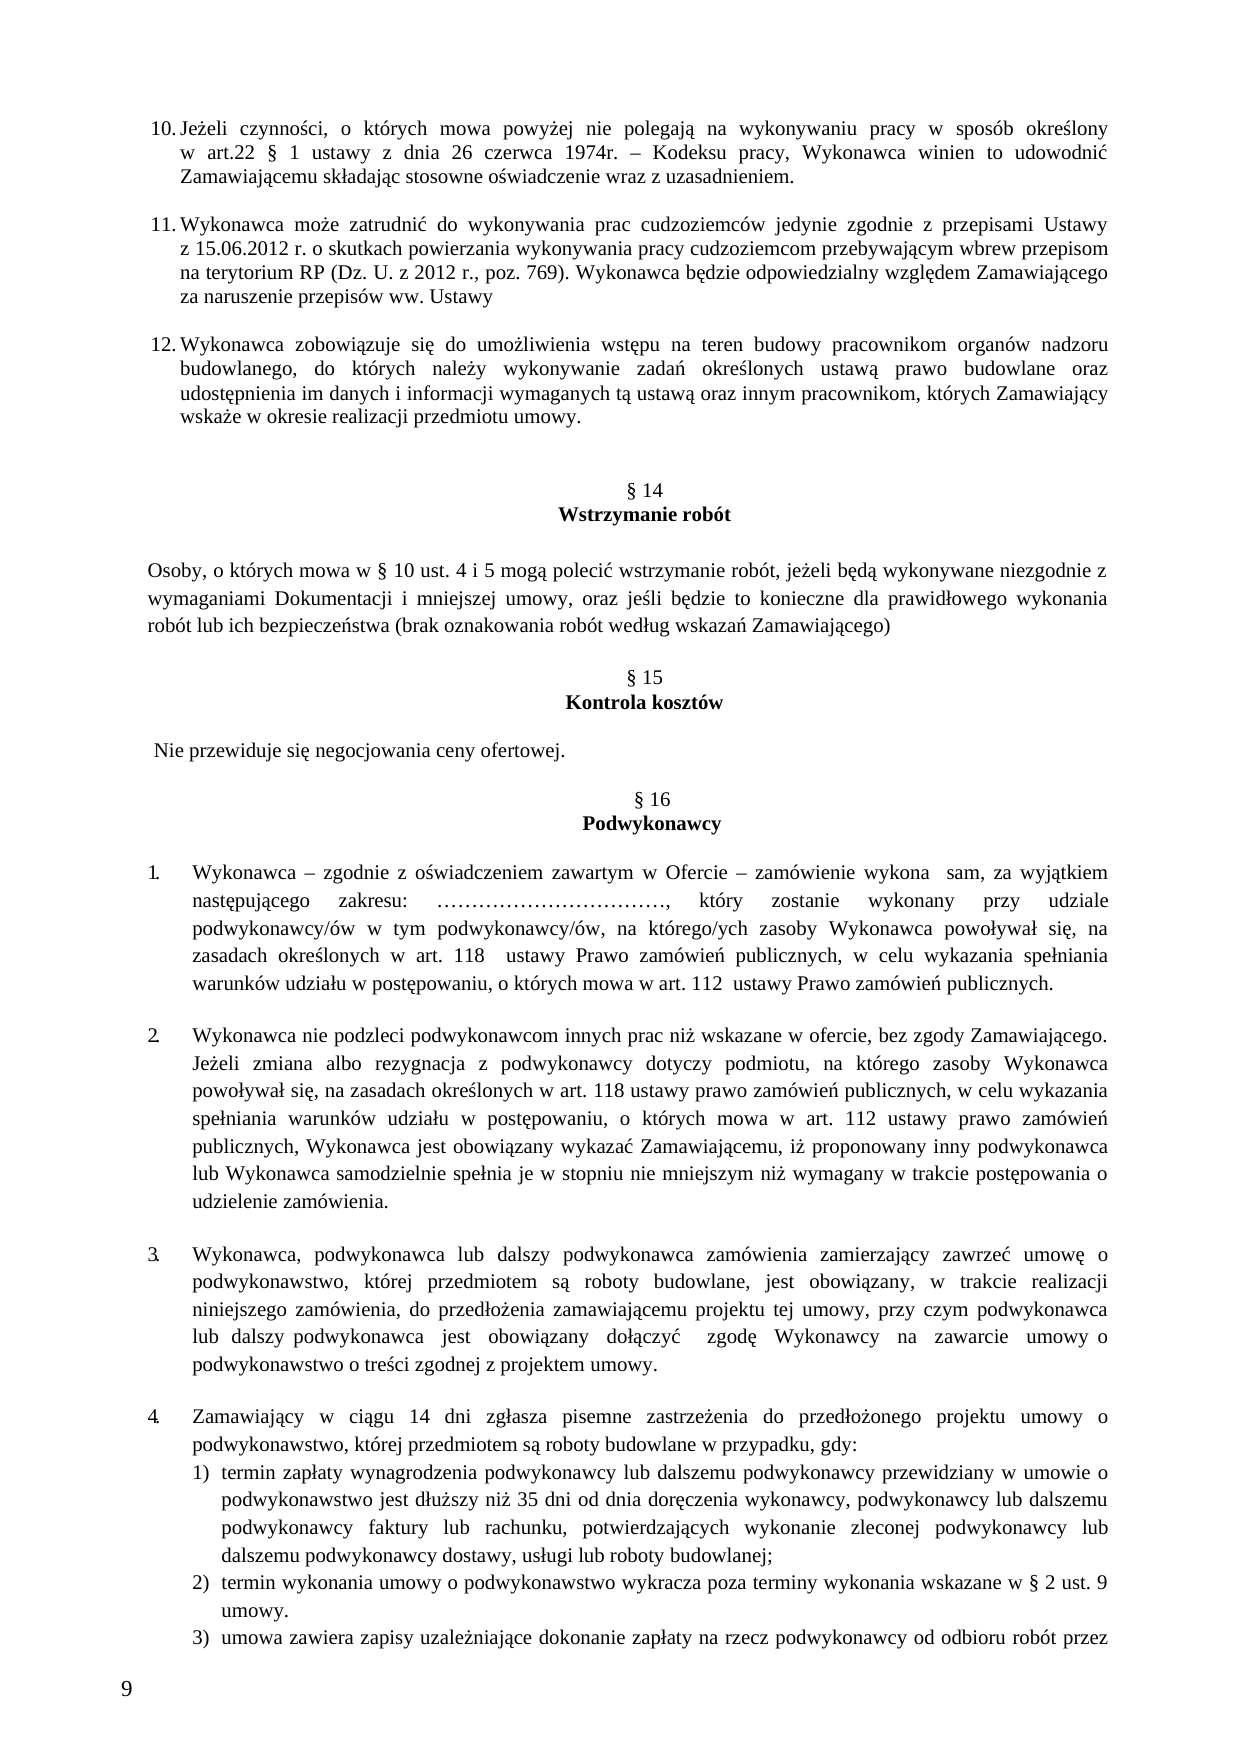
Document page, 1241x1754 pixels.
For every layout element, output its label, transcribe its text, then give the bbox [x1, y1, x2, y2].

text § 14 [180, 478, 1109, 502]
list termin zapłaty wynagrodzenia podwykonawcy lub dalszemu podwykonawcy przewidziany w umowie o podwykonawstwo jest dłuższy niż 35 dni od dnia doręczenia wykonawcy, podwykonawcy lub dalszemu podwykonawcy faktury lub rachunku, potwierdzających wykonanie zleconej podwykonawcy lub dalszemu podwykonawcy dostawy, usługi lub roboty budowlanej; [192, 1460, 1109, 1567]
list Wykonawca nie podzleci podwykonawcom innych prac niż wskazane w ofercie, bez zgody Zamawiającego. Jeżeli zmiana albo rezygnacja z podwykonawcy dotyczy podmiotu, na którego zasoby Wykonawca powoływał się, na zasadach określonych w art. 118 ustawy prawo zamówień publicznych, w celu wykazania spełniania warunków udziału w postępowaniu, o których mowa w art. 112 ustawy prawo zamówień publicznych, Wykonawca jest obowiązany wykazać Zamawiającemu, iż proponowany inny podwykonawca lub Wykonawca samodzielnie spełnia je w stopniu nie mniejszym niż wymagany w trakcie postępowania o udzielenie zamówienia. [147, 1023, 1109, 1213]
list termin wykonania umowy o podwykonawstwo wykracza poza terminy wykonania wskazane w § 2 ust. 9 umowy. [192, 1570, 1109, 1622]
text § 16 [195, 787, 1109, 811]
subtitle Kontrola kosztów [180, 689, 1109, 714]
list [192, 1625, 1109, 1649]
text Osoby, o których mowa w § 10 ust. 4 i 5 mogą polecić wstrzymanie robót, jeżeli będą wykonywane niezgodnie z wymaganiami Dokumentacji i mniejszej umowy, oraz jeśli będzie to konieczne dla prawidłowego wykonania robót lub ich bezpieczeństwa (brak oznakowania robót według wskazań Zamawiającego) [147, 558, 1109, 637]
subtitle Wstrzymanie robót [180, 502, 1109, 526]
list Wykonawca zobowiązuje się do umożliwienia wstępu na teren budowy pracownikom organów nadzoru budowlanego, do których należy wykonywanie zadań określonych ustawą prawo budowlane oraz udostępnienia im danych i informacji wymaganych tą ustawą oraz innym pracownikom, których Zamawiający wskaże w okresie realizacji przedmiotu umowy. [150, 332, 1109, 428]
text Nie przewiduje się negocjowania ceny ofertowej. [154, 738, 1109, 762]
subtitle Podwykonawcy [195, 811, 1109, 835]
list Zamawiający w ciągu 14 dni zgłasza pisemne zastrzeżenia do przedłożonego projektu umowy o podwykonawstwo, której przedmiotem są roboty budowlane w przypadku, gdy: [147, 1404, 1109, 1456]
list Wykonawca może zatrudnić do wykonywania prac cudzoziemców jedynie zgodnie z przepisami Ustawy z 15.06.2012 r. o skutkach powierzania wykonywania pracy cudzoziemcom przebywającym wbrew przepisom na terytorium RP (Dz. U. z 2012 r., poz. 769). Wykonawca będzie odpowiedzialny względem Zamawiającego za naruszenie przepisów ww. Ustawy [150, 212, 1109, 308]
text § 15 [180, 665, 1109, 689]
list Wykonawca – zgodnie z oświadczeniem zawartym w Ofercie – zamówienie wykona sam, za wyjątkiem następującego zakresu: ……………………………, który zostanie wykonany przy udziale podwykonawcy/ów w tym podwykonawcy/ów, na którego/ych zasoby Wykonawca powoływał się, na zasadach określonych w art. 118 ustawy Prawo zamówień publicznych, w celu wykazania spełniania warunków udziału w postępowaniu, o których mowa w art. 112 ustawy Prawo zamówień publicznych. [147, 860, 1109, 995]
list Wykonawca, podwykonawca lub dalszy podwykonawca zamówienia zamierzający zawrzeć umowę o podwykonawstwo, której przedmiotem są roboty budowlane, jest obowiązany, w trakcie realizacji niniejszego zamówienia, do przedłożenia zamawiającemu projektu tej umowy, przy czym podwykonawca lub dalszy podwykonawca jest obowiązany dołączyć zgodę Wykonawcy na zawarcie umowy o podwykonawstwo o treści zgodnej z projektem umowy. [147, 1241, 1109, 1376]
list Jeżeli czynności, o których mowa powyżej nie polegają na wykonywaniu pracy w sposób określony w art.22 § 1 ustawy z dnia 26 czerwca 1974r. – Kodeksu pracy, Wykonawca winien to udowodnić Zamawiającemu składając stosowne oświadczenie wraz z uzasadnieniem. [150, 116, 1109, 188]
